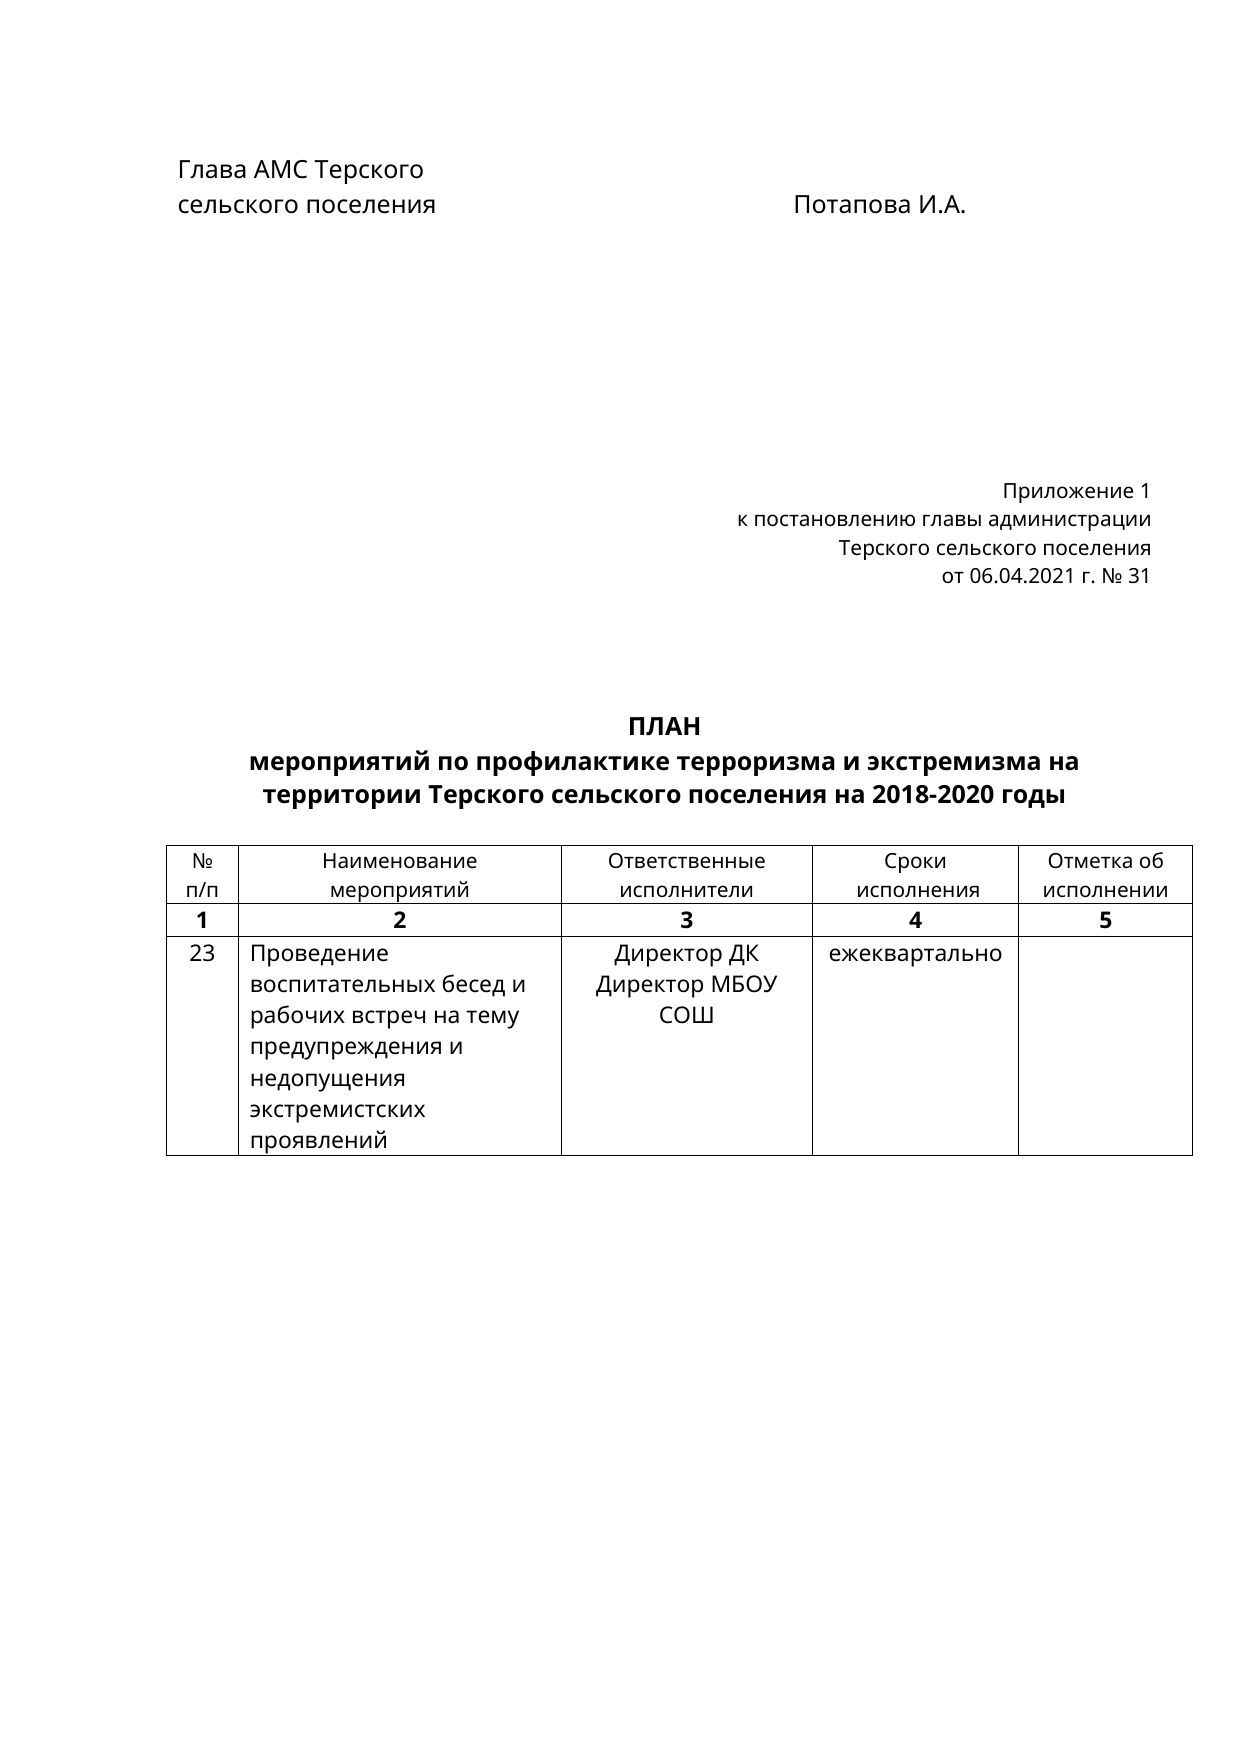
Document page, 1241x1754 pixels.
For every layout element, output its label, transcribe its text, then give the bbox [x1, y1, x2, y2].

text Глава АМС Терского [177, 152, 1152, 186]
text Терского сельского поселения [177, 533, 1152, 561]
text мероприятий по профилактике терроризма и экстремизма на территории Терского сельского поселения на 2018-2020 годы [177, 743, 1152, 811]
table_cell [1019, 937, 1192, 1155]
table_cell 2 [239, 904, 561, 936]
text ПЛАН [177, 709, 1152, 743]
table_cell Директор ДК Директор МБОУ СОШ [562, 937, 812, 1155]
table_cell 23 [167, 937, 238, 1155]
table_cell 1 [167, 904, 238, 936]
table_header Отметка об исполнении [1019, 846, 1192, 903]
text Приложение 1 [177, 476, 1152, 504]
table_cell 4 [813, 904, 1018, 936]
table_header Сроки исполнения [813, 846, 1018, 903]
table_header Ответственные исполнители [562, 846, 812, 903]
text к постановлению главы администрации [177, 504, 1152, 533]
table_header Наименование мероприятий [239, 846, 561, 903]
table_cell 3 [562, 904, 812, 936]
table_header № п/п [167, 846, 238, 903]
table_cell 5 [1019, 904, 1192, 936]
text от 06.04.2021 г. № 31 [177, 561, 1152, 590]
text сельского поселения Потапова И.А. [177, 186, 1152, 220]
table_cell Проведение воспитательных бесед и рабочих встреч на тему предупреждения и недопущения экстремистских проявлений [239, 937, 561, 1155]
table_cell ежеквартально [813, 937, 1018, 1155]
